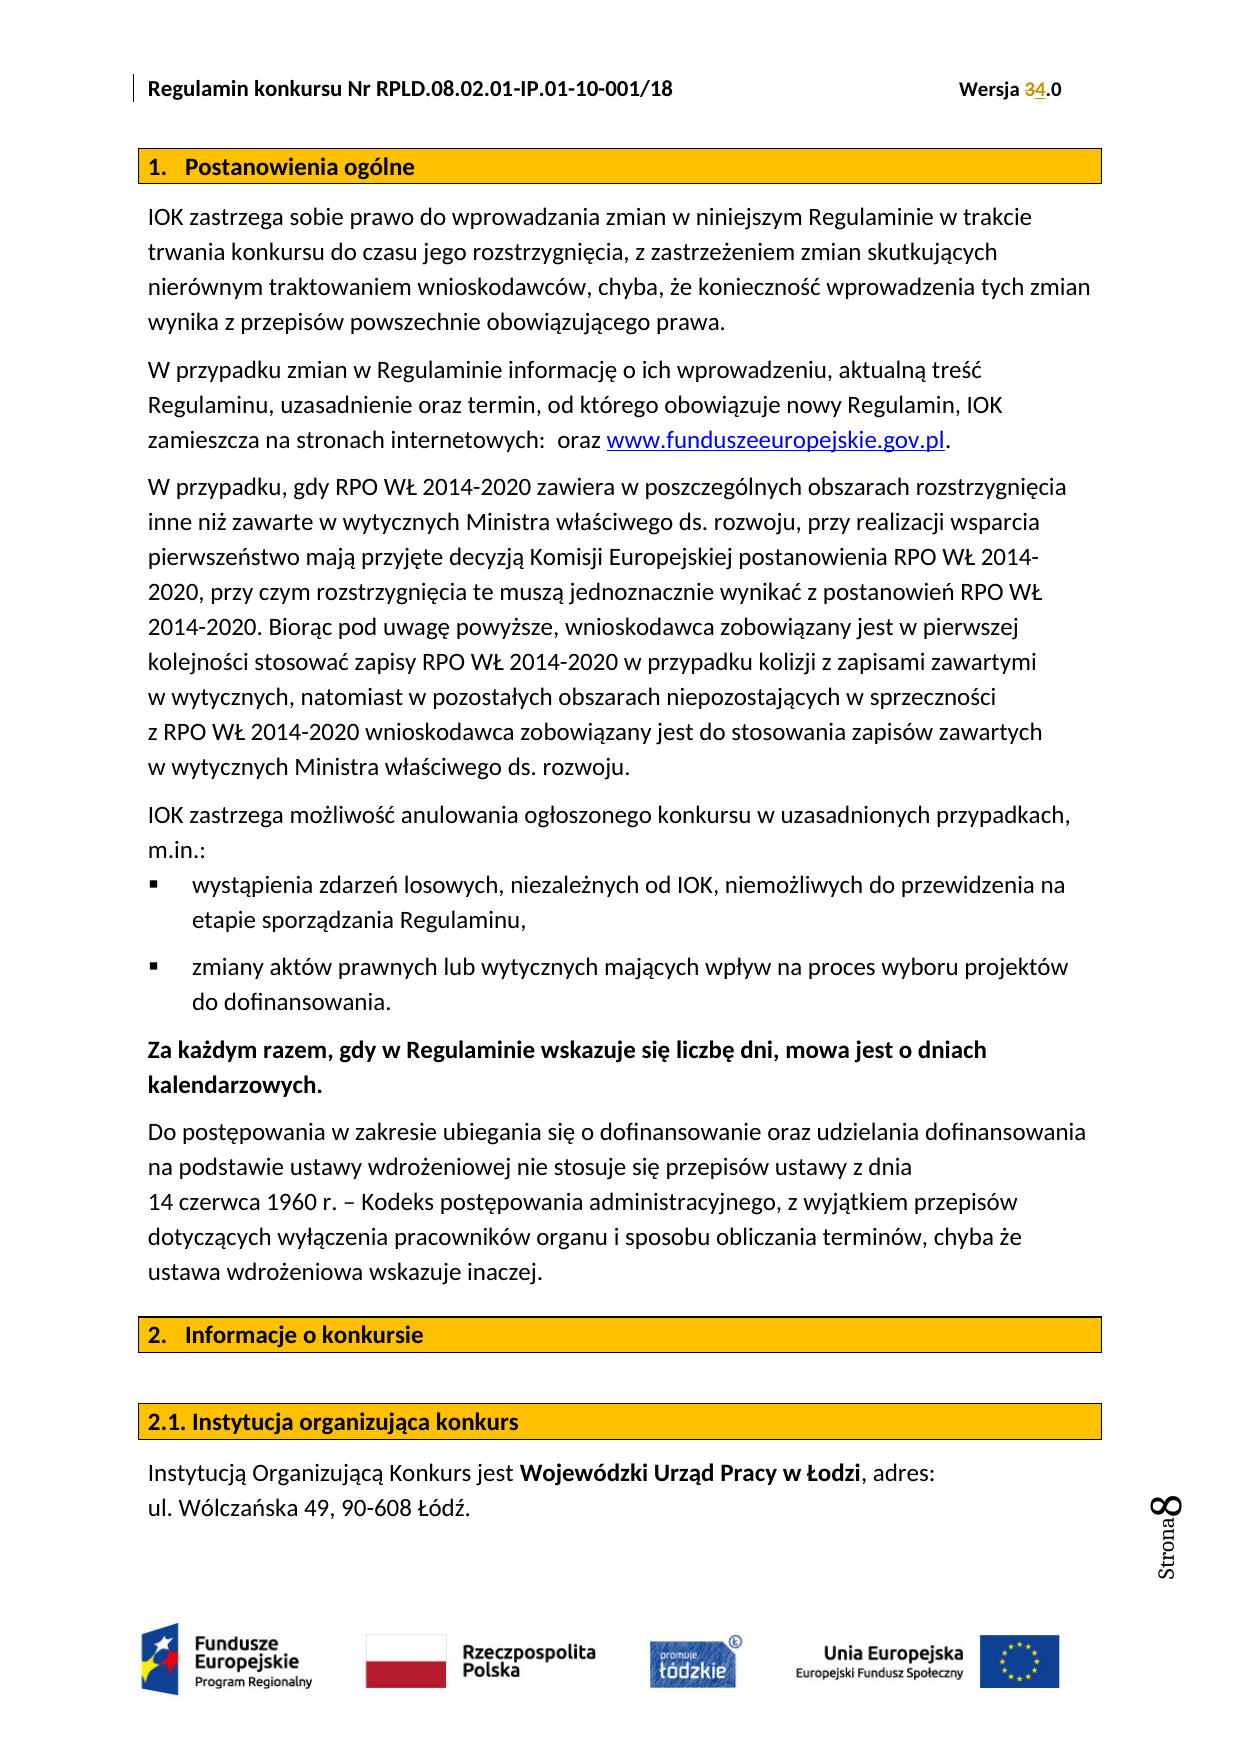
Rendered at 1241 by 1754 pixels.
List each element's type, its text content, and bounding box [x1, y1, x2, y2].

list W przypadku zmian w Regulaminie informację o ich wprowadzeniu, aktualną treść Regulaminu, uzasadnienie oraz termin, od którego obowiązuje nowy Regulamin, IOK zamieszcza na stronach internetowych: www.rpo.wup.lodz.pl oraz www.funduszeeuropejskie.gov.pl. [148, 354, 1093, 454]
text Instytucją Organizującą Konkurs jest Wojewódzki Urząd Pracy w Łodzi, adres: ul. Wólczańska 49, 90-608 Łódź. [148, 1457, 1093, 1523]
list W przypadku, gdy RPO WŁ 2014-2020 zawiera w poszczególnych obszarach rozstrzygnięcia inne niż zawarte w wytycznych Ministra właściwego ds. rozwoju, przy realizacji wsparcia pierwszeństwo mają przyjęte decyzją Komisji Europejskiej postanowienia RPO WŁ 2014-2020, przy czym rozstrzygnięcia te muszą jednoznacznie wynikać z postanowień RPO WŁ 2014-2020. Biorąc pod uwagę powyższe, wnioskodawca zobowiązany jest w pierwszej kolejności stosować zapisy RPO WŁ 2014-2020 w przypadku kolizji z zapisami zawartymi w wytycznych, natomiast w pozostałych obszarach niepozostających w sprzeczności z RPO WŁ 2014-2020 wnioskodawca zobowiązany jest do stosowania zapisów zawartych w wytycznych Ministra właściwego ds. rozwoju. [148, 471, 1093, 782]
list Postanowienia ogólne [139, 149, 1101, 183]
list Informacje o konkursie [139, 1318, 1101, 1352]
list IOK zastrzega możliwość anulowania ogłoszonego konkursu w uzasadnionych przypadkach, m.in.: [148, 799, 1093, 864]
list IOK zastrzega sobie prawo do wprowadzania zmian w niniejszym Regulaminie w trakcie trwania konkursu do czasu jego rozstrzygnięcia, z zastrzeżeniem zmian skutkujących nierównym traktowaniem wnioskodawców, chyba, że konieczność wprowadzenia tych zmian wynika z przepisów powszechnie obowiązującego prawa. [148, 201, 1093, 337]
list Do postępowania w zakresie ubiegania się o dofinansowanie oraz udzielania dofinansowania na podstawie ustawy wdrożeniowej nie stosuje się przepisów ustawy z dnia 14 czerwca 1960 r. – Kodeks postępowania administracyjnego, z wyjątkiem przepisów dotyczących wyłączenia pracowników organu i sposobu obliczania terminów, chyba że ustawa wdrożeniowa wskazuje inaczej. [148, 1116, 1093, 1287]
list zmiany aktów prawnych lub wytycznych mających wpływ na proces wyboru projektów do dofinansowania. [148, 951, 1093, 1017]
list Instytucja organizująca konkurs [139, 1404, 1101, 1439]
list wystąpienia zdarzeń losowych, niezależnych od IOK, niemożliwych do przewidzenia na etapie sporządzania Regulaminu, [148, 869, 1093, 934]
list Za każdym razem, gdy w Regulaminie wskazuje się liczbę dni, mowa jest o dniach kalendarzowych. [148, 1034, 1093, 1099]
picture [53, 1561, 1105, 1751]
